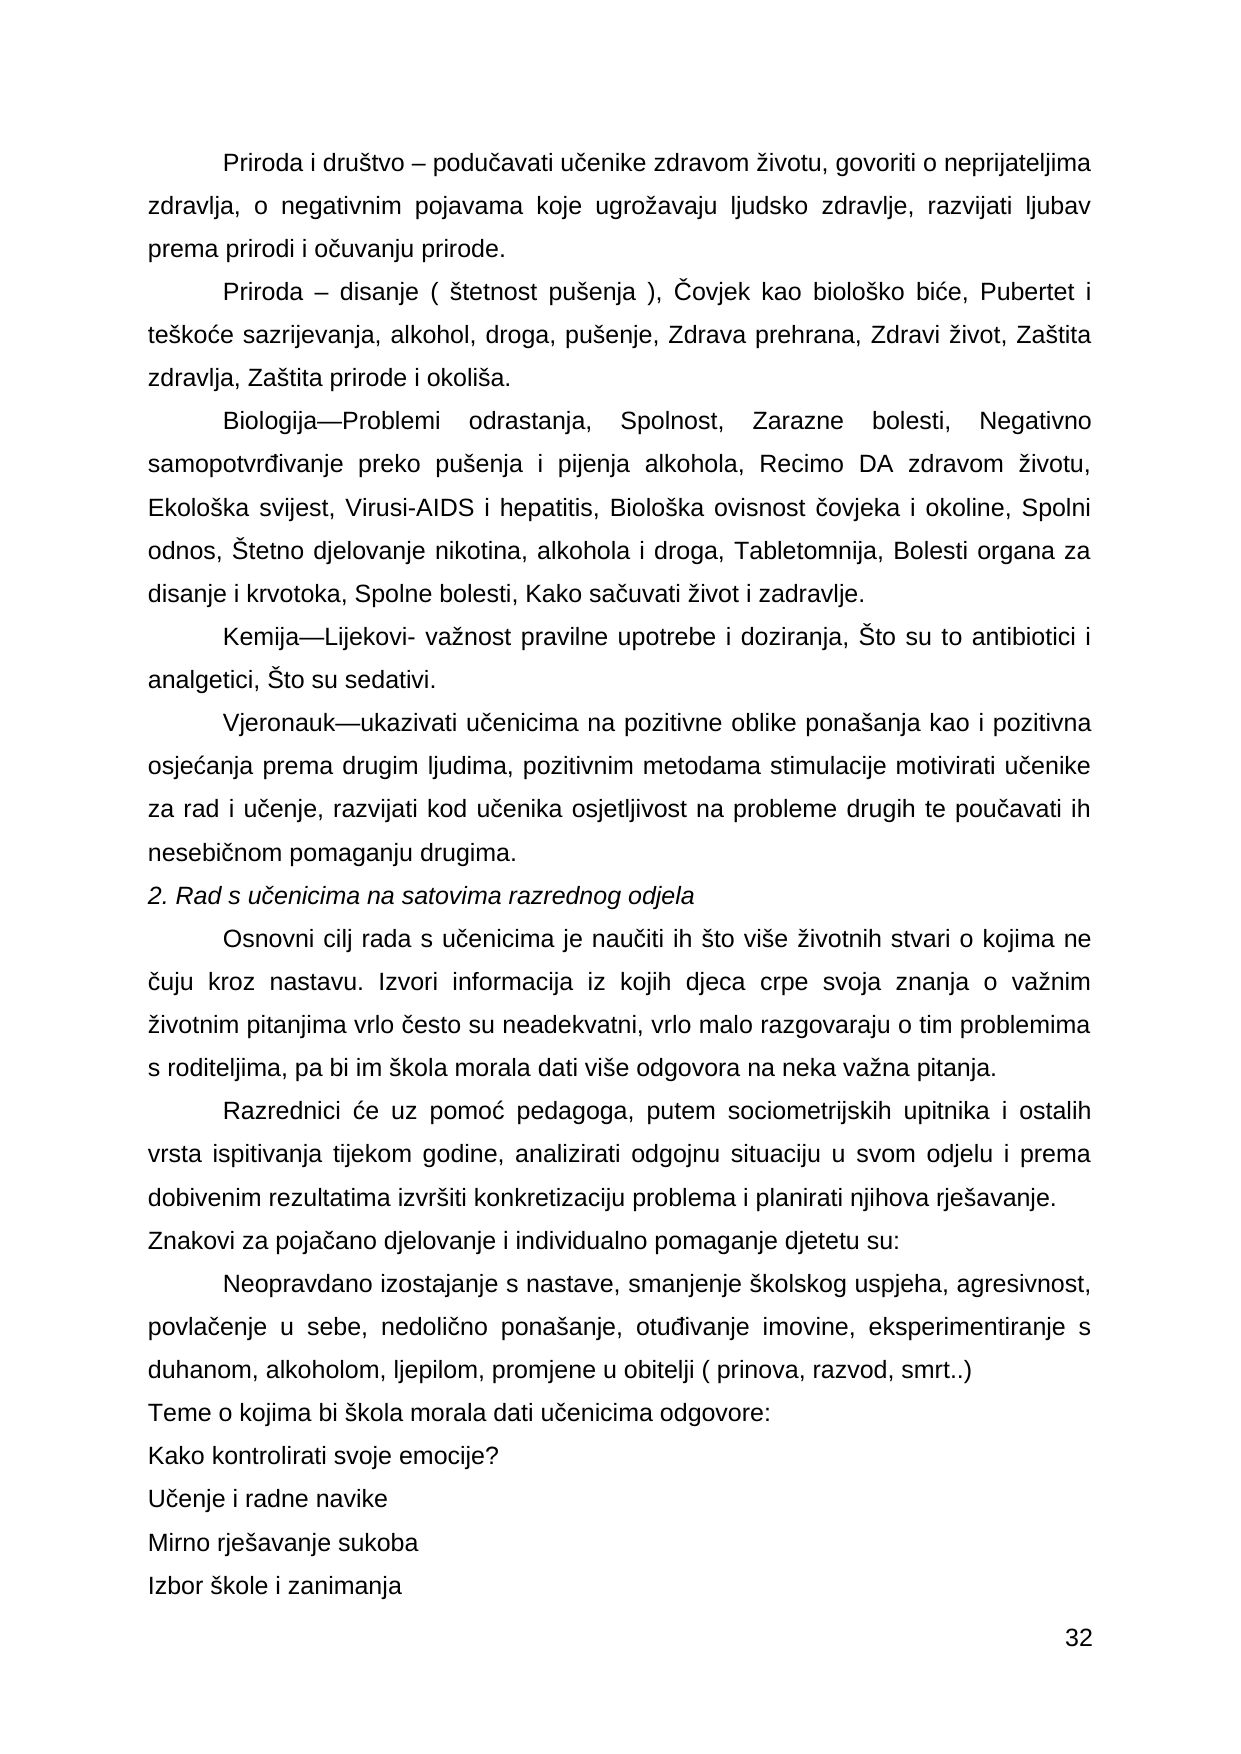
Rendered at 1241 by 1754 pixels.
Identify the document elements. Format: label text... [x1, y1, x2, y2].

text Razrednici će uz pomoć pedagoga, putem sociometrijskih upitnika i ostalih vrsta ispitivanja tijekom godine, analizirati odgojnu situaciju u svom odjelu i prema dobivenim rezultatima izvršiti konkretizaciju problema i planirati njihova rješavanje. [148, 1096, 1093, 1211]
text Mirno rješavanje sukoba [148, 1528, 1093, 1556]
text Neopravdano izostajanje s nastave, smanjenje školskog uspjeha, agresivnost, povlačenje u sebe, nedolično ponašanje, otuđivanje imovine, eksperimentiranje s duhanom, alkoholom, ljepilom, promjene u obitelji ( prinova, razvod, smrt..) [148, 1269, 1093, 1384]
text Kako kontrolirati svoje emocije? [148, 1441, 1093, 1470]
text Teme o kojima bi škola morala dati učenicima odgovore: [148, 1398, 1093, 1427]
text Izbor škole i zanimanja [148, 1571, 1093, 1599]
text Priroda i društvo – podučavati učenike zdravom životu, govoriti o neprijateljima zdravlja, o negativnim pojavama koje ugrožavaju ljudsko zdravlje, razvijati ljubav prema prirodi i očuvanju prirode. [148, 148, 1093, 263]
text Učenje i radne navike [148, 1484, 1093, 1513]
text Osnovni cilj rada s učenicima je naučiti ih što više životnih stvari o kojima ne čuju kroz nastavu. Izvori informacija iz kojih djeca crpe svoja znanja o važnim životnim pitanjima vrlo često su neadekvatni, vrlo malo razgovaraju o tim problemima s roditeljima, pa bi im škola morala dati više odgovora na neka važna pitanja. [148, 924, 1093, 1082]
text Priroda – disanje ( štetnost pušenja ), Čovjek kao biološko biće, Pubertet i teškoće sazrijevanja, alkohol, droga, pušenje, Zdrava prehrana, Zdravi život, Zaštita zdravlja, Zaštita prirode i okoliša. [148, 277, 1093, 392]
text Vjeronauk—ukazivati učenicima na pozitivne oblike ponašanja kao i pozitivna osjećanja prema drugim ljudima, pozitivnim metodama stimulacije motivirati učenike za rad i učenje, razvijati kod učenika osjetljivost na probleme drugih te poučavati ih nesebičnom pomaganju drugima. [148, 708, 1093, 866]
text Kemija—Lijekovi- važnost pravilne upotrebe i doziranja, Što su to antibiotici i analgetici, Što su sedativi. [148, 622, 1093, 694]
text 2. Rad s učenicima na satovima razrednog odjela [148, 881, 1093, 909]
text Znakovi za pojačano djelovanje i individualno pomaganje djetetu su: [148, 1226, 1093, 1254]
text Biologija—Problemi odrastanja, Spolnost, Zarazne bolesti, Negativno samopotvrđivanje preko pušenja i pijenja alkohola, Recimo DA zdravom životu, Ekološka svijest, Virusi-AIDS i hepatitis, Biološka ovisnost čovjeka i okoline, Spolni odnos, Štetno djelovanje nikotina, alkohola i droga, Tabletomnija, Bolesti organa za disanje i krvotoka, Spolne bolesti, Kako sačuvati život i zadravlje. [148, 406, 1093, 608]
